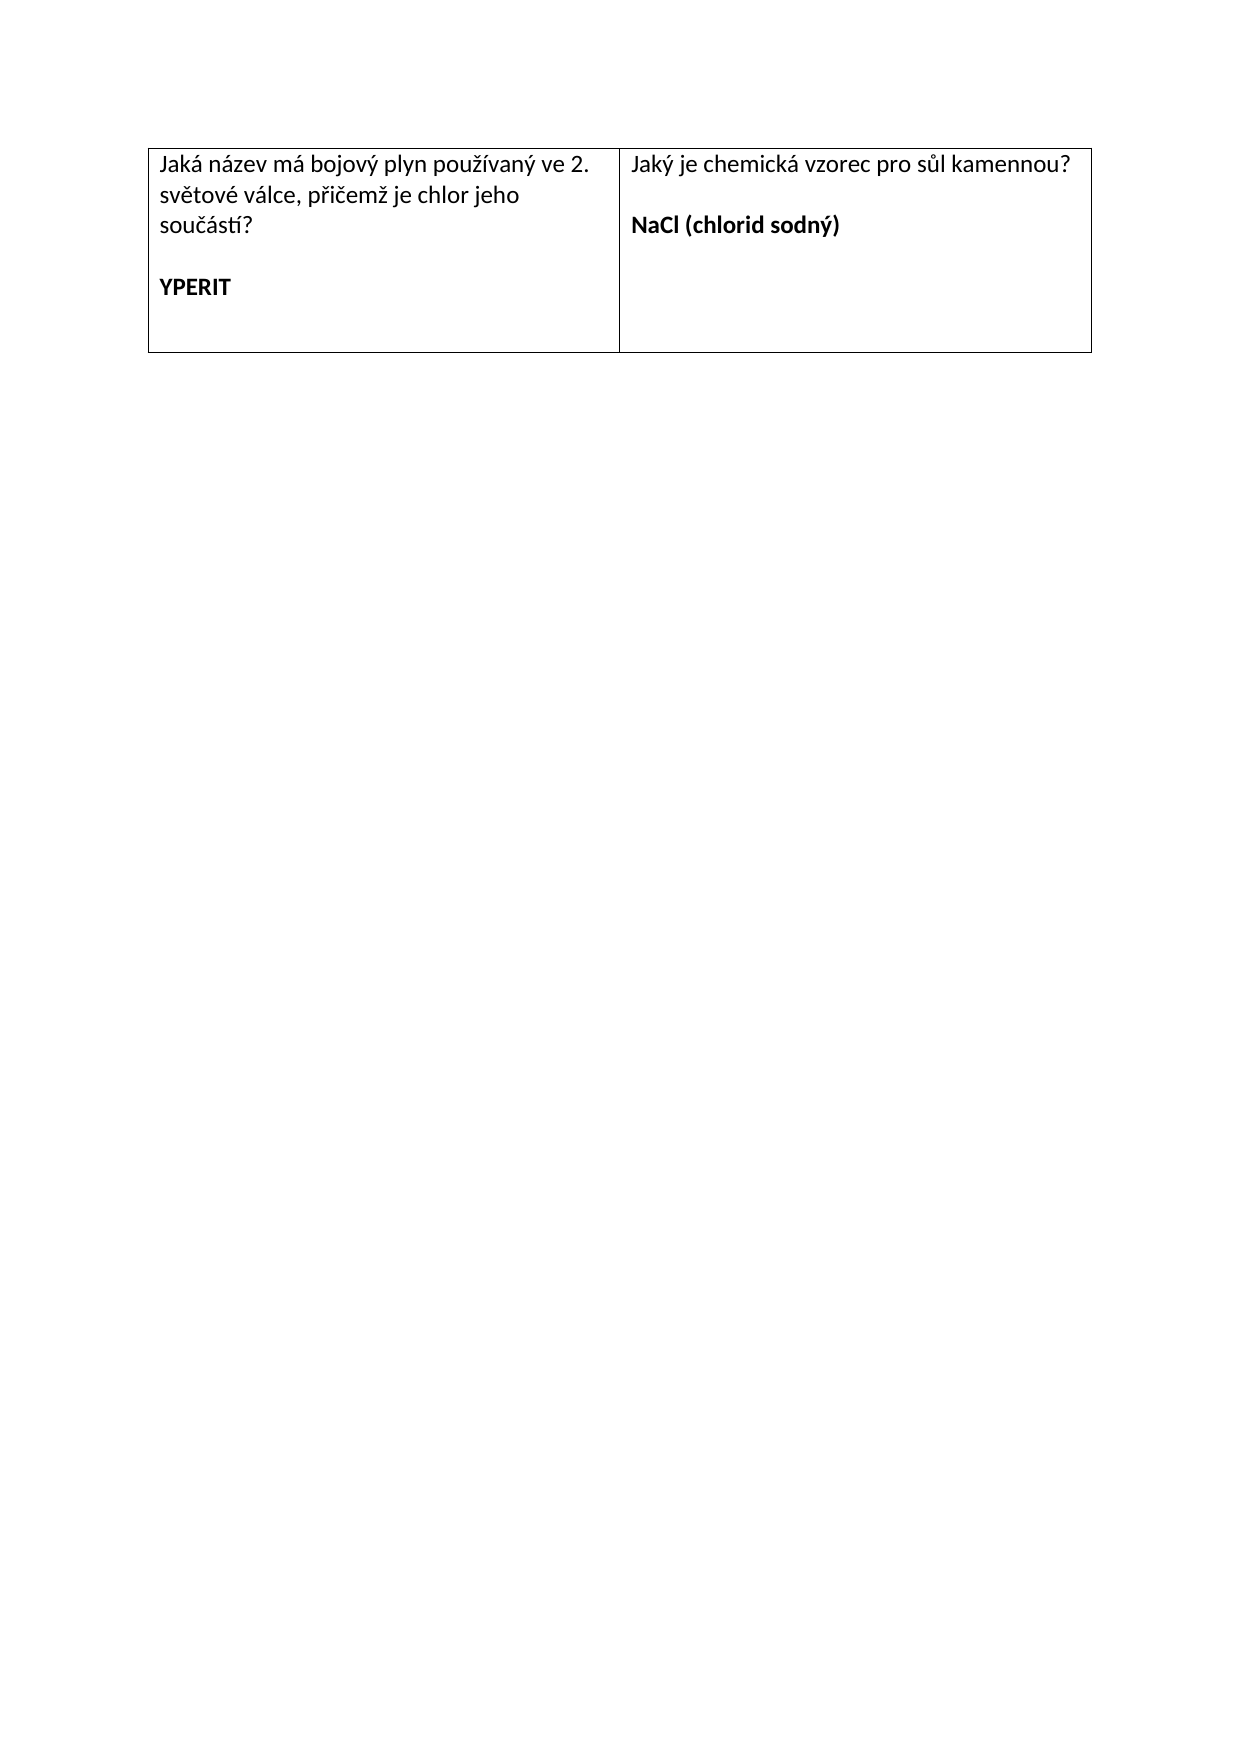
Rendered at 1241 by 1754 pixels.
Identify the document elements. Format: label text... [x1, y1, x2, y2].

table_cell Jaká název má bojový plyn používaný ve 2. světové válce, přičemž je chlor jeho součástí? YPERIT [149, 149, 619, 352]
table_cell Jaký je chemická vzorec pro sůl kamennou? NaCl (chlorid sodný) [620, 149, 1091, 352]
